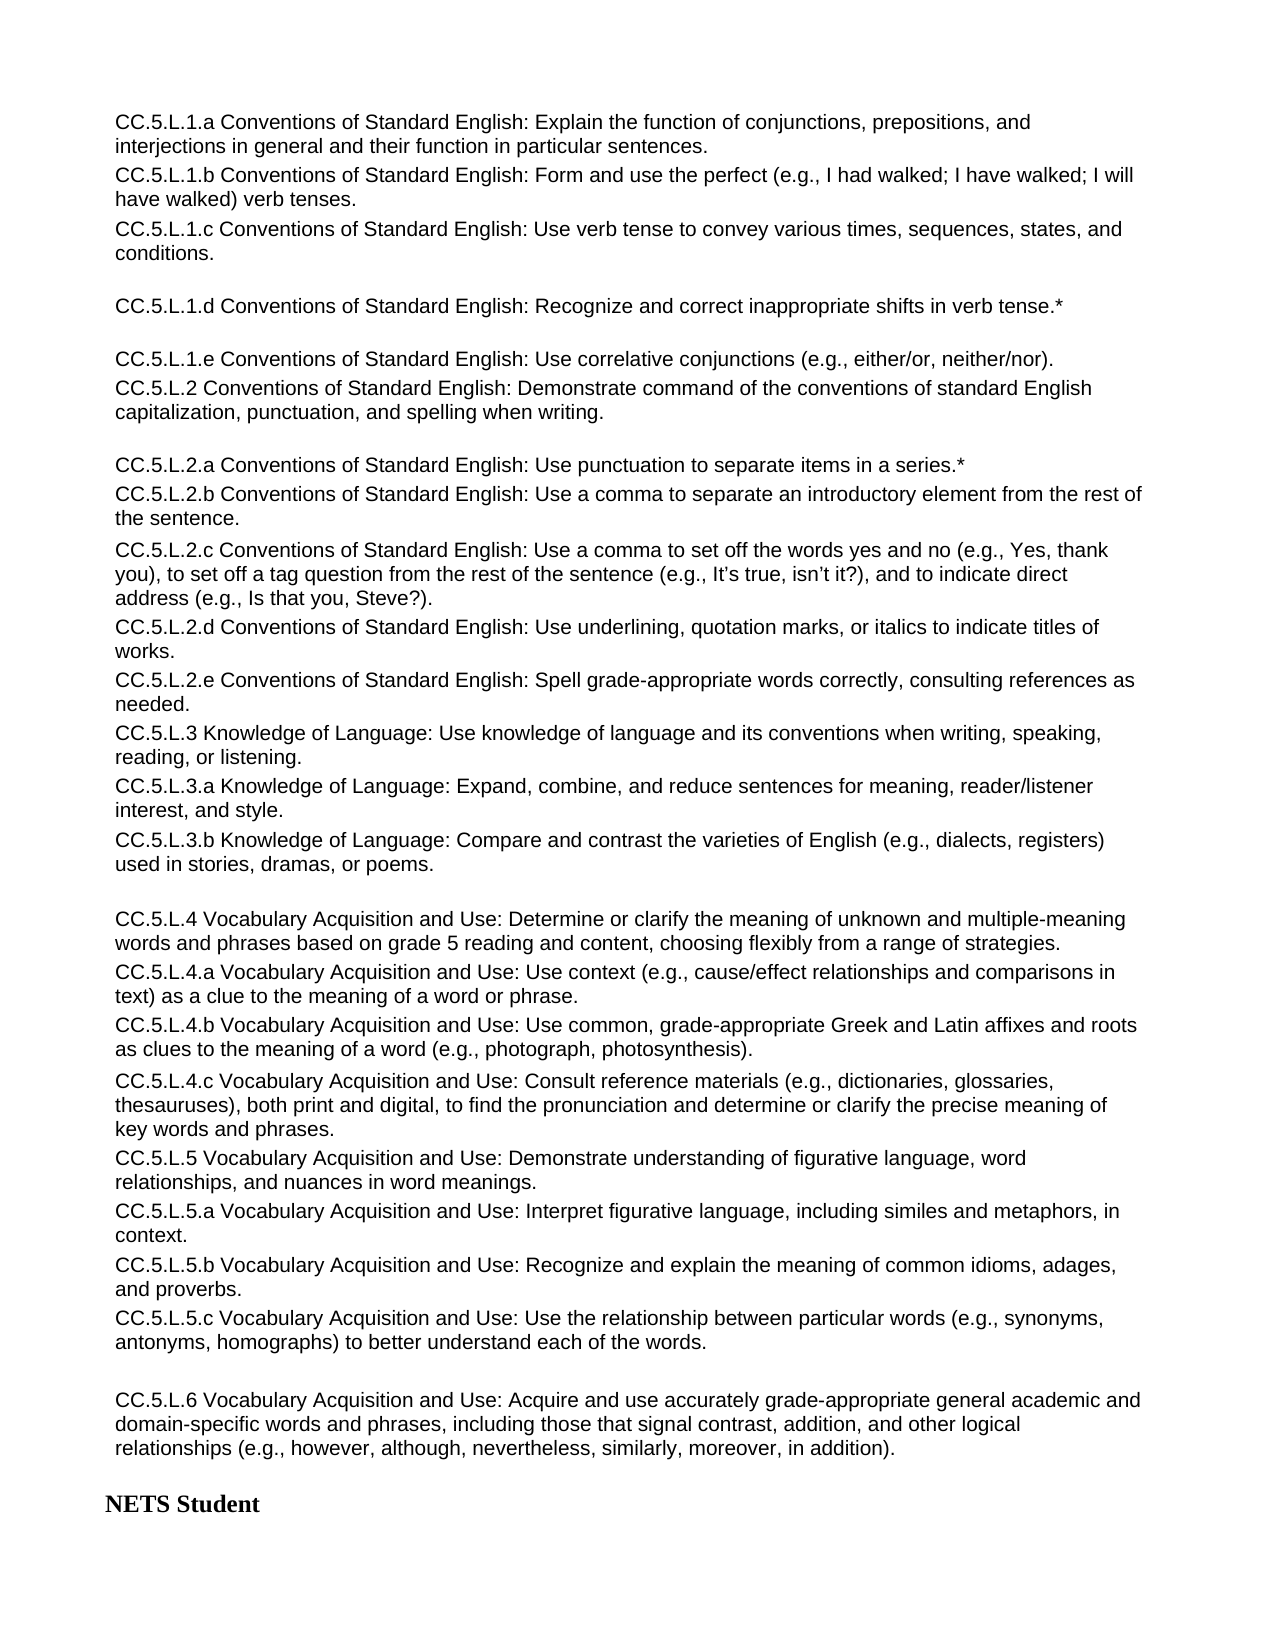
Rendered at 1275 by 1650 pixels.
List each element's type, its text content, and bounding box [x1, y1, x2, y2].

table_cell CC.5.L.5.a Vocabulary Acquisition and Use: Interpret figurative language, including similes and metaphors, in context. [104, 1194, 1155, 1247]
table_cell CC.5.L.4.c Vocabulary Acquisition and Use: Consult reference materials (e.g., dictionaries, glossaries, thesauruses), both print and digital, to find the pronunciation and determine or clarify the precise meaning of key words and phrases. [104, 1061, 1155, 1141]
text NETS Student [105, 1489, 1170, 1518]
table_cell CC.5.L.6 Vocabulary Acquisition and Use: Acquire and use accurately grade-appropriate general academic and domain-specific words and phrases, including those that signal contrast, addition, and other logical relationships (e.g., however, although, nevertheless, similarly, moreover, in addition). [104, 1354, 1155, 1460]
table_cell CC.5.L.2.b Conventions of Standard English: Use a comma to separate an introductory element from the rest of the sentence. [104, 477, 1155, 530]
table_cell CC.5.L.2.c Conventions of Standard English: Use a comma to set off the words yes and no (e.g., Yes, thank you), to set off a tag question from the rest of the sentence (e.g., It’s true, isn’t it?), and to indicate direct address (e.g., Is that you, Steve?). [104, 530, 1155, 610]
table_cell CC.5.L.2.d Conventions of Standard English: Use underlining, quotation marks, or italics to indicate titles of works. [104, 610, 1155, 663]
table_cell CC.5.L.2 Conventions of Standard English: Demonstrate command of the conventions of standard English capitalization, punctuation, and spelling when writing. [104, 371, 1155, 424]
table_cell CC.5.L.3 Knowledge of Language: Use knowledge of language and its conventions when writing, speaking, reading, or listening. [104, 716, 1155, 769]
table_cell CC.5.L.4.a Vocabulary Acquisition and Use: Use context (e.g., cause/effect relationships and comparisons in text) as a clue to the meaning of a word or phrase. [104, 955, 1155, 1008]
table_cell CC.5.L.1.a Conventions of Standard English: Explain the function of conjunctions, prepositions, and interjections in general and their function in particular sentences. [104, 105, 1155, 158]
table_cell CC.5.L.5.b Vocabulary Acquisition and Use: Recognize and explain the meaning of common idioms, adages, and proverbs. [104, 1247, 1155, 1300]
table_cell CC.5.L.1.c Conventions of Standard English: Use verb tense to convey various times, sequences, states, and conditions. [104, 211, 1155, 264]
table_cell CC.5.L.4 Vocabulary Acquisition and Use: Determine or clarify the meaning of unknown and multiple-meaning words and phrases based on grade 5 reading and content, choosing flexibly from a range of strategies. [104, 875, 1155, 955]
table_cell CC.5.L.5.c Vocabulary Acquisition and Use: Use the relationship between particular words (e.g., synonyms, antonyms, homographs) to better understand each of the words. [104, 1300, 1155, 1353]
table_cell CC.5.L.3.a Knowledge of Language: Expand, combine, and reduce sentences for meaning, reader/listener interest, and style. [104, 769, 1155, 822]
table_cell CC.5.L.1.d Conventions of Standard English: Recognize and correct inappropriate shifts in verb tense.* [104, 264, 1155, 317]
table_cell CC.5.L.4.b Vocabulary Acquisition and Use: Use common, grade-appropriate Greek and Latin affixes and roots as clues to the meaning of a word (e.g., photograph, photosynthesis). [104, 1008, 1155, 1061]
table_cell CC.5.L.3.b Knowledge of Language: Compare and contrast the varieties of English (e.g., dialects, registers) used in stories, dramas, or poems. [104, 822, 1155, 875]
table_cell CC.5.L.1.e Conventions of Standard English: Use correlative conjunctions (e.g., either/or, neither/nor). [104, 318, 1155, 371]
table_cell CC.5.L.1.b Conventions of Standard English: Form and use the perfect (e.g., I had walked; I have walked; I will have walked) verb tenses. [104, 158, 1155, 211]
table_cell CC.5.L.5 Vocabulary Acquisition and Use: Demonstrate understanding of figurative language, word relationships, and nuances in word meanings. [104, 1141, 1155, 1194]
table_cell CC.5.L.2.a Conventions of Standard English: Use punctuation to separate items in a series.* [104, 424, 1155, 477]
table_cell CC.5.L.2.e Conventions of Standard English: Spell grade-appropriate words correctly, consulting references as needed. [104, 663, 1155, 716]
